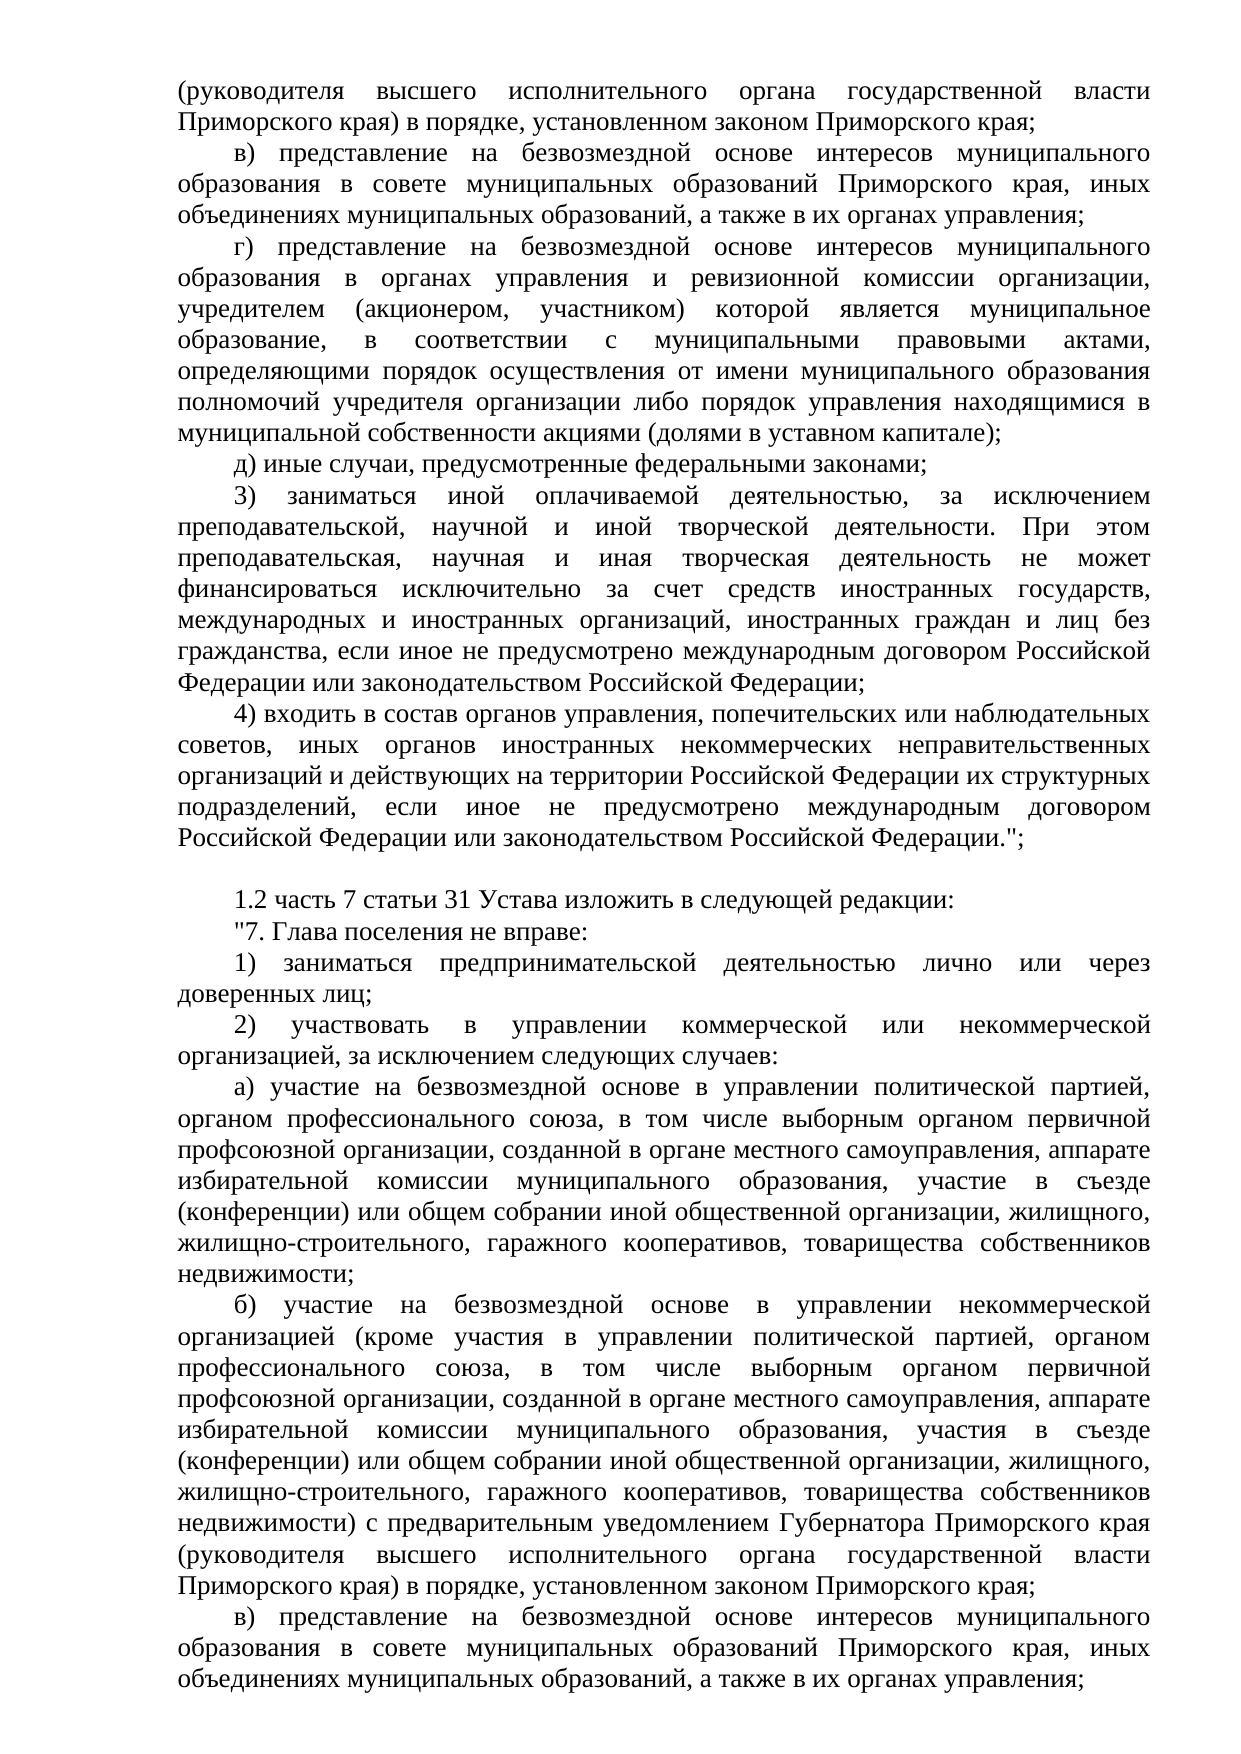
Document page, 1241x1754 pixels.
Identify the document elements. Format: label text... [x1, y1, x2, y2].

text 3) заниматься иной оплачиваемой деятельностью, за исключением преподавательской, научной и иной творческой деятельности. При этом преподавательская, научная и иная творческая деятельность не может финансироваться исключительно за счет средств иностранных государств, международных и иностранных организаций, иностранных граждан и лиц без гражданства, если иное не предусмотрено международным договором Российской Федерации или законодательством Российской Федерации; [177, 479, 1152, 697]
text 2) участвовать в управлении коммерческой или некоммерческой организацией, за исключением следующих случаев: [177, 1008, 1152, 1071]
text а) участие на безвозмездной основе в управлении политической партией, органом профессионального союза, в том числе выборным органом первичной профсоюзной организации, созданной в органе местного самоуправления, аппарате избирательной комиссии муниципального образования, участие в съезде (конференции) или общем собрании иной общественной организации, жилищного, жилищно-строительного, гаражного кооперативов, товарищества собственников недвижимости; [177, 1071, 1152, 1288]
text д) иные случаи, предусмотренные федеральными законами; [177, 448, 1152, 479]
text "7. Глава поселения не вправе: [177, 915, 1152, 946]
text 1) заниматься предпринимательской деятельностью лично или через доверенных лиц; [177, 946, 1152, 1008]
text г) представление на безвозмездной основе интересов муниципального образования в органах управления и ревизионной комиссии организации, учредителем (акционером, участником) которой является муниципальное образование, в соответствии с муниципальными правовыми актами, определяющими порядок осуществления от имени муниципального образования полномочий учредителя организации либо порядок управления находящимися в муниципальной собственности акциями (долями в уставном капитале); [177, 229, 1152, 448]
text в) представление на безвозмездной основе интересов муниципального образования в совете муниципальных образований Приморского края, иных объединениях муниципальных образований, а также в их органах управления; [177, 136, 1152, 229]
text 1.2 часть 7 статьи 31 Устава изложить в следующей редакции: [177, 884, 1152, 915]
text 4) входить в состав органов управления, попечительских или наблюдательных советов, иных органов иностранных некоммерческих неправительственных организаций и действующих на территории Российской Федерации их структурных подразделений, если иное не предусмотрено международным договором Российской Федерации или законодательством Российской Федерации."; [177, 697, 1152, 852]
text в) представление на безвозмездной основе интересов муниципального образования в совете муниципальных образований Приморского края, иных объединениях муниципальных образований, а также в их органах управления; [177, 1600, 1152, 1693]
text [177, 74, 1152, 136]
